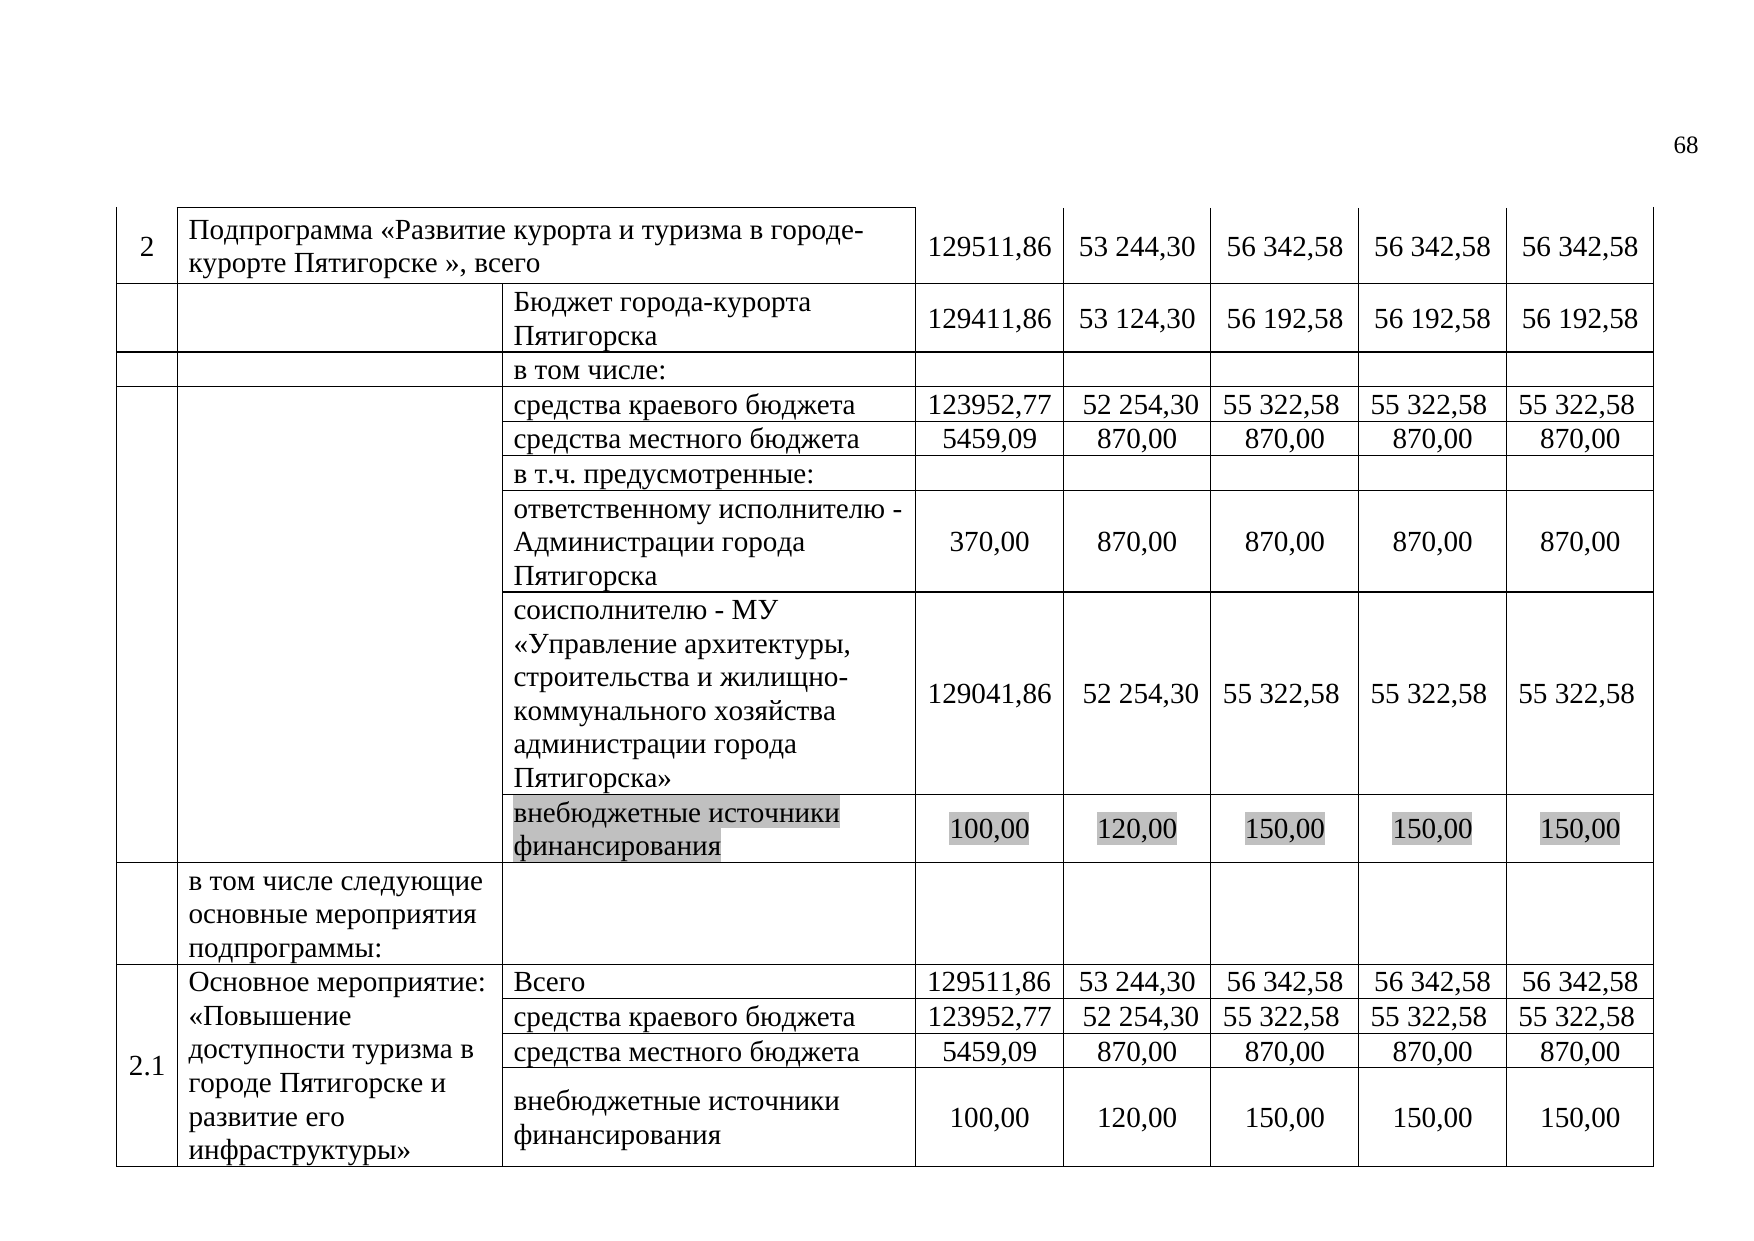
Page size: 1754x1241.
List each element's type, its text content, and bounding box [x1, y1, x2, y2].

table_cell 123952,77 [916, 387, 1063, 421]
table_cell в том числе: [503, 353, 915, 386]
table_cell внебюджетные источники финансирования [721, 795, 915, 862]
table_cell 56 342,58 [1507, 207, 1653, 283]
table_cell [178, 353, 502, 386]
table_cell Подпрограмма «Развитие курорта и туризма в городе-курорте Пятигорске », всего [178, 208, 915, 283]
table_cell [1064, 863, 1210, 963]
table_cell 129511,86 [916, 965, 1063, 998]
table_cell 870,00 [1211, 1034, 1358, 1067]
table_cell [916, 456, 1063, 490]
table_cell 870,00 [1359, 422, 1506, 455]
table_cell 870,00 [1211, 422, 1358, 455]
table_cell 870,00 [1064, 1034, 1210, 1067]
table_cell [916, 863, 1063, 963]
table_cell в том числе следующие основные мероприятия подпрограммы: [178, 863, 502, 963]
table_cell 120,00 [1064, 1068, 1210, 1166]
table_cell 150,00 [1507, 795, 1653, 862]
table_cell 55 322,58 [1211, 999, 1358, 1033]
table_cell [1507, 353, 1653, 386]
table_cell 100,00 [916, 1068, 1063, 1166]
table_cell 55 322,58 [1507, 387, 1653, 421]
table_cell 2 [117, 207, 177, 283]
table_cell 53 244,30 [1064, 207, 1210, 283]
table_cell [1507, 456, 1653, 490]
table_cell 53 244,30 [1064, 965, 1210, 998]
table_cell [1211, 456, 1358, 490]
table_cell 55 322,58 [1359, 999, 1506, 1033]
table_cell 56 342,58 [1211, 207, 1358, 283]
table_cell [1359, 353, 1506, 386]
table_cell 870,00 [1211, 491, 1358, 591]
table_cell средства местного бюджета [503, 422, 915, 455]
table_cell 870,00 [1507, 491, 1653, 591]
table_cell [178, 387, 502, 862]
table_cell 370,00 [916, 491, 1063, 591]
table_cell Основное мероприятие: «Повышение доступности туризма в городе Пятигорске и развитие его инфраструктуры» [178, 965, 502, 1166]
table_cell [117, 284, 177, 351]
table_cell Бюджет города-курорта Пятигорска [503, 284, 915, 351]
table_cell 129041,86 [916, 593, 1063, 794]
table_cell 55 322,58 [1211, 387, 1358, 421]
table_cell внебюджетные источники финансирования [503, 1068, 915, 1166]
table_cell [1507, 863, 1653, 963]
table_cell [1211, 353, 1358, 386]
table_cell 123952,77 [916, 999, 1063, 1033]
table_cell 120,00 [1064, 795, 1210, 862]
table_cell 2.1 [117, 965, 177, 1166]
table_cell [1064, 456, 1210, 490]
table_cell 56 342,58 [1359, 965, 1506, 998]
table_cell [1211, 863, 1358, 963]
table_cell 129411,86 [916, 284, 1063, 351]
table_cell 870,00 [1507, 1034, 1653, 1067]
table_cell [178, 284, 502, 351]
table_cell [117, 387, 177, 862]
table_cell 150,00 [1211, 1068, 1358, 1166]
table_cell 55 322,58 [1507, 593, 1653, 794]
table_cell [117, 863, 177, 963]
table_cell [1359, 863, 1506, 963]
table_cell 56 192,58 [1211, 284, 1358, 351]
table_cell 56 192,58 [1507, 284, 1653, 351]
table_cell в т.ч. предусмотренные: [503, 456, 915, 490]
table_cell 150,00 [1359, 1068, 1506, 1166]
table_cell 150,00 [1211, 795, 1358, 862]
table_cell соисполнителю - МУ «Управление архитектуры, строительства и жилищно-коммунального хозяйства администрации города Пятигорска» [503, 593, 915, 794]
table_cell ответственному исполнителю - Администрации города Пятигорска [503, 491, 915, 591]
table_cell 56 342,58 [1211, 965, 1358, 998]
table_cell Всего [503, 965, 915, 998]
table_cell 870,00 [1359, 491, 1506, 591]
table_cell 55 322,58 [1359, 387, 1506, 421]
table_cell 150,00 [1359, 795, 1506, 862]
table_cell 870,00 [1064, 491, 1210, 591]
table_cell [916, 353, 1063, 386]
table_cell 870,00 [1064, 422, 1210, 455]
table_cell средства местного бюджета [503, 1034, 915, 1067]
table_cell 55 322,58 [1507, 999, 1653, 1033]
table_cell 56 342,58 [1359, 207, 1506, 283]
table_cell 870,00 [1359, 1034, 1506, 1067]
table_cell средства краевого бюджета [503, 387, 915, 421]
table_cell [1064, 353, 1210, 386]
table_cell [117, 353, 177, 386]
table_cell 56 342,58 [1507, 965, 1653, 998]
table_cell 52 254,30 [1064, 593, 1210, 794]
table_cell средства краевого бюджета [503, 999, 915, 1033]
table_cell 5459,09 [916, 1034, 1063, 1067]
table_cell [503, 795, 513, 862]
table_cell 870,00 [1507, 422, 1653, 455]
table_cell 52 254,30 [1064, 999, 1210, 1033]
table_cell 55 322,58 [1359, 593, 1506, 794]
table_cell 52 254,30 [1064, 387, 1210, 421]
table_cell 100,00 [916, 795, 1063, 862]
table_cell [503, 863, 915, 963]
table_cell 53 124,30 [1064, 284, 1210, 351]
table_cell 129511,86 [916, 207, 1063, 283]
table_cell 150,00 [1507, 1068, 1653, 1166]
table_cell 5459,09 [916, 422, 1063, 455]
table_cell 55 322,58 [1211, 593, 1358, 794]
table_cell [1359, 456, 1506, 490]
table_cell 56 192,58 [1359, 284, 1506, 351]
